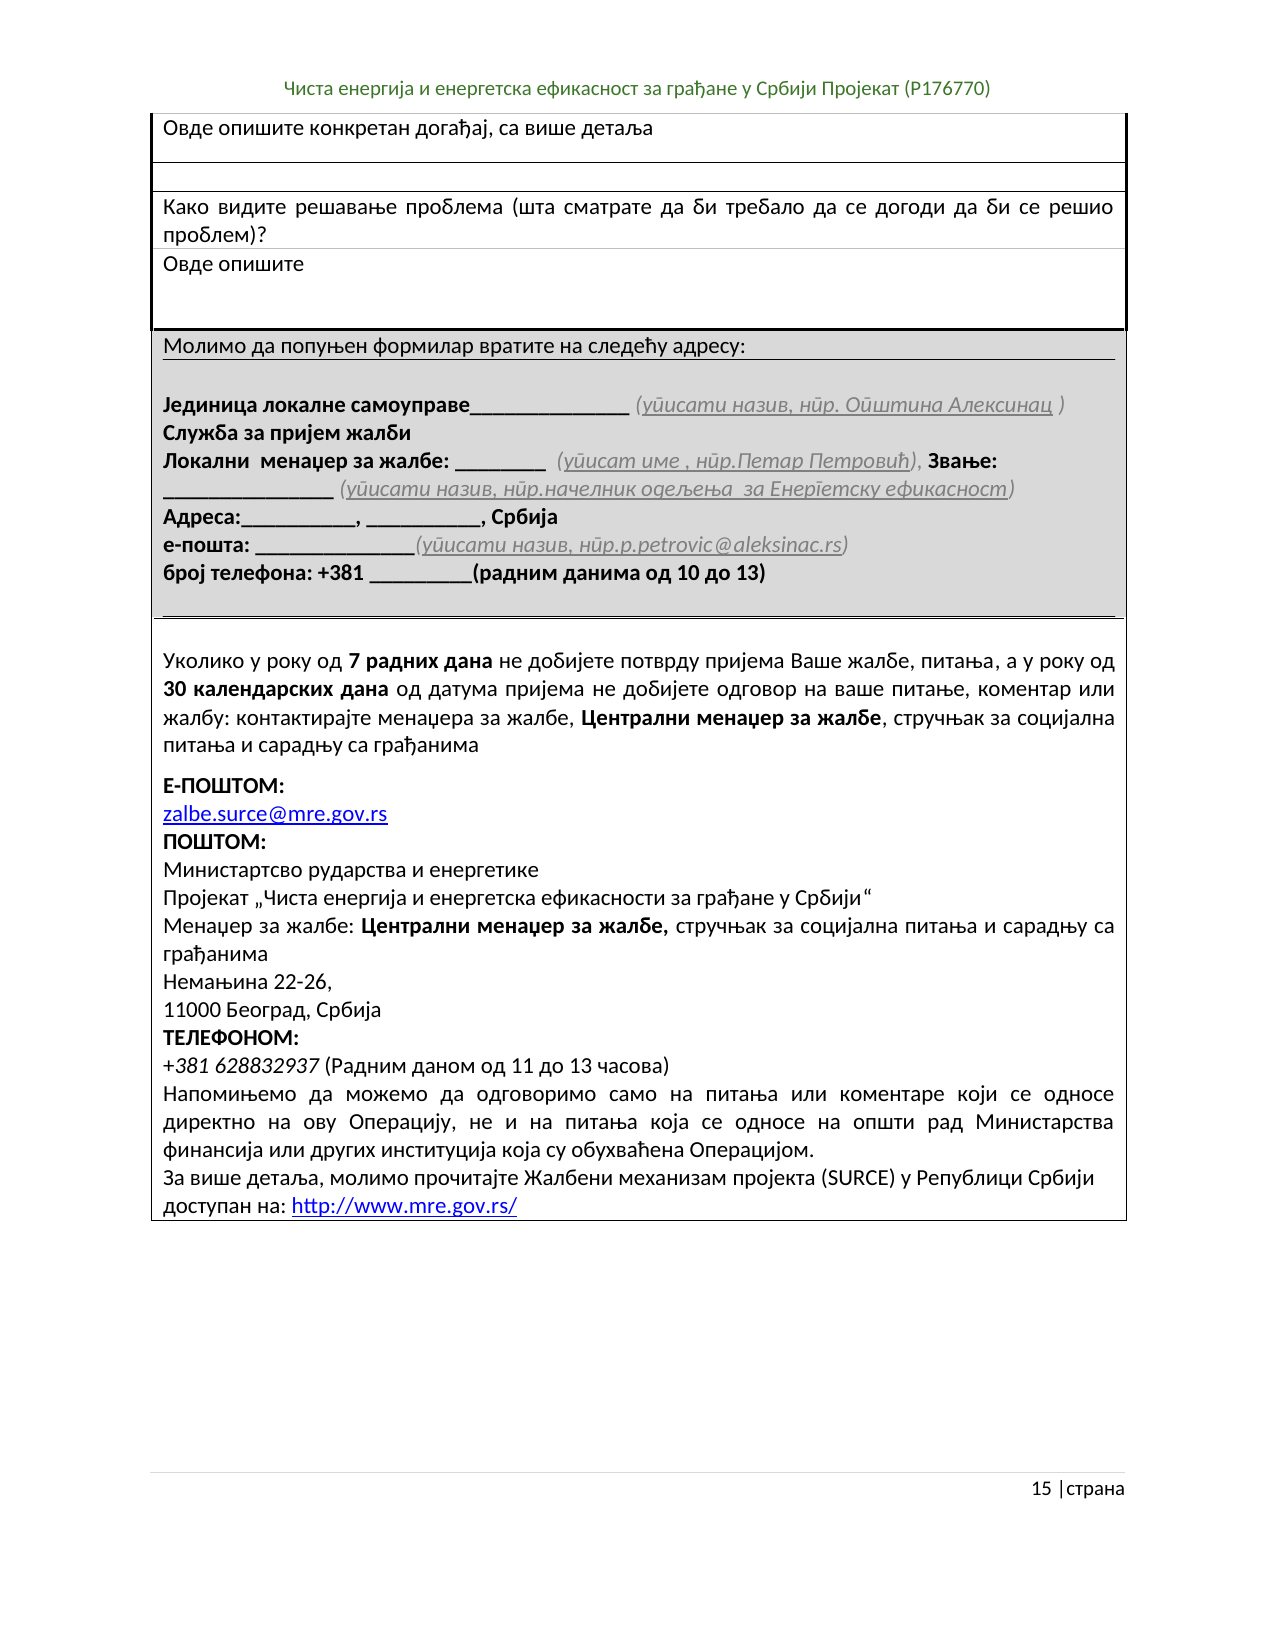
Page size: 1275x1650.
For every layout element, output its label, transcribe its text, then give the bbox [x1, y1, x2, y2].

table_cell Како видите решавање проблема (шта сматрате да би требало да се догоди да би се решио проблем)? [153, 192, 1125, 248]
table_cell [153, 163, 1125, 191]
table_cell Молимо да попуњен формилар вратите на следећу адресу: Јединица локалне самоуправе______________ (уписати назив, нпр. Општина Алексинац ) Служба за пријем жалби Локални менаџер за жалбе: ________ (уписат име , нпр.Петар Петровић), Звање: _______________ (уписати назив, нпр.начелник одељења за Енергетску ефикасност) Адреса:__________, __________, Србија е-пошта: ______________(уписати назив, нпр.p.petrovic@aleksinac.rs) број телефона: +381 _________(радним данима од 10 до 13) [152, 328, 1126, 617]
table_cell Уколико у року од 7 радних дана не добијете потврду пријема Ваше жалбе, питања, а у року од 30 календарских дана од датума пријема не добијете одговор на ваше питање, коментар или жалбу: контактирајте менаџера за жалбе, Централни менаџер за жалбе, стручњак за социјална питања и сарадњу са грађанима Е-ПОШТОМ: zalbe.surce@mre.gov.rs ПОШТОМ: Министартсво рударства и енергетике Пројекат „Чиста енергија и енергетска ефикасности за грађане у Србији“ Менаџер за жалбе: Централни менаџер за жалбе, стручњак за социјална питања и сарадњу са грађанима Немањина 22-26, 11000 Београд, Србија ТЕЛЕФОНОМ: +381 628832937 (Радним даном од 11 до 13 часова) Напомињемо да можемо да одговоримо само на питања или коментаре који се односе директно на ову Операцију, не и на питања која се односе на општи рад Министарства финансија или других институција која су обухваћена Операцијом. За више детаља, молимо прочитајте Жалбени механизам пројекта (SURCE) у Републици Србији доступан на: http://www.mre.gov.rs/ [152, 618, 1126, 1219]
